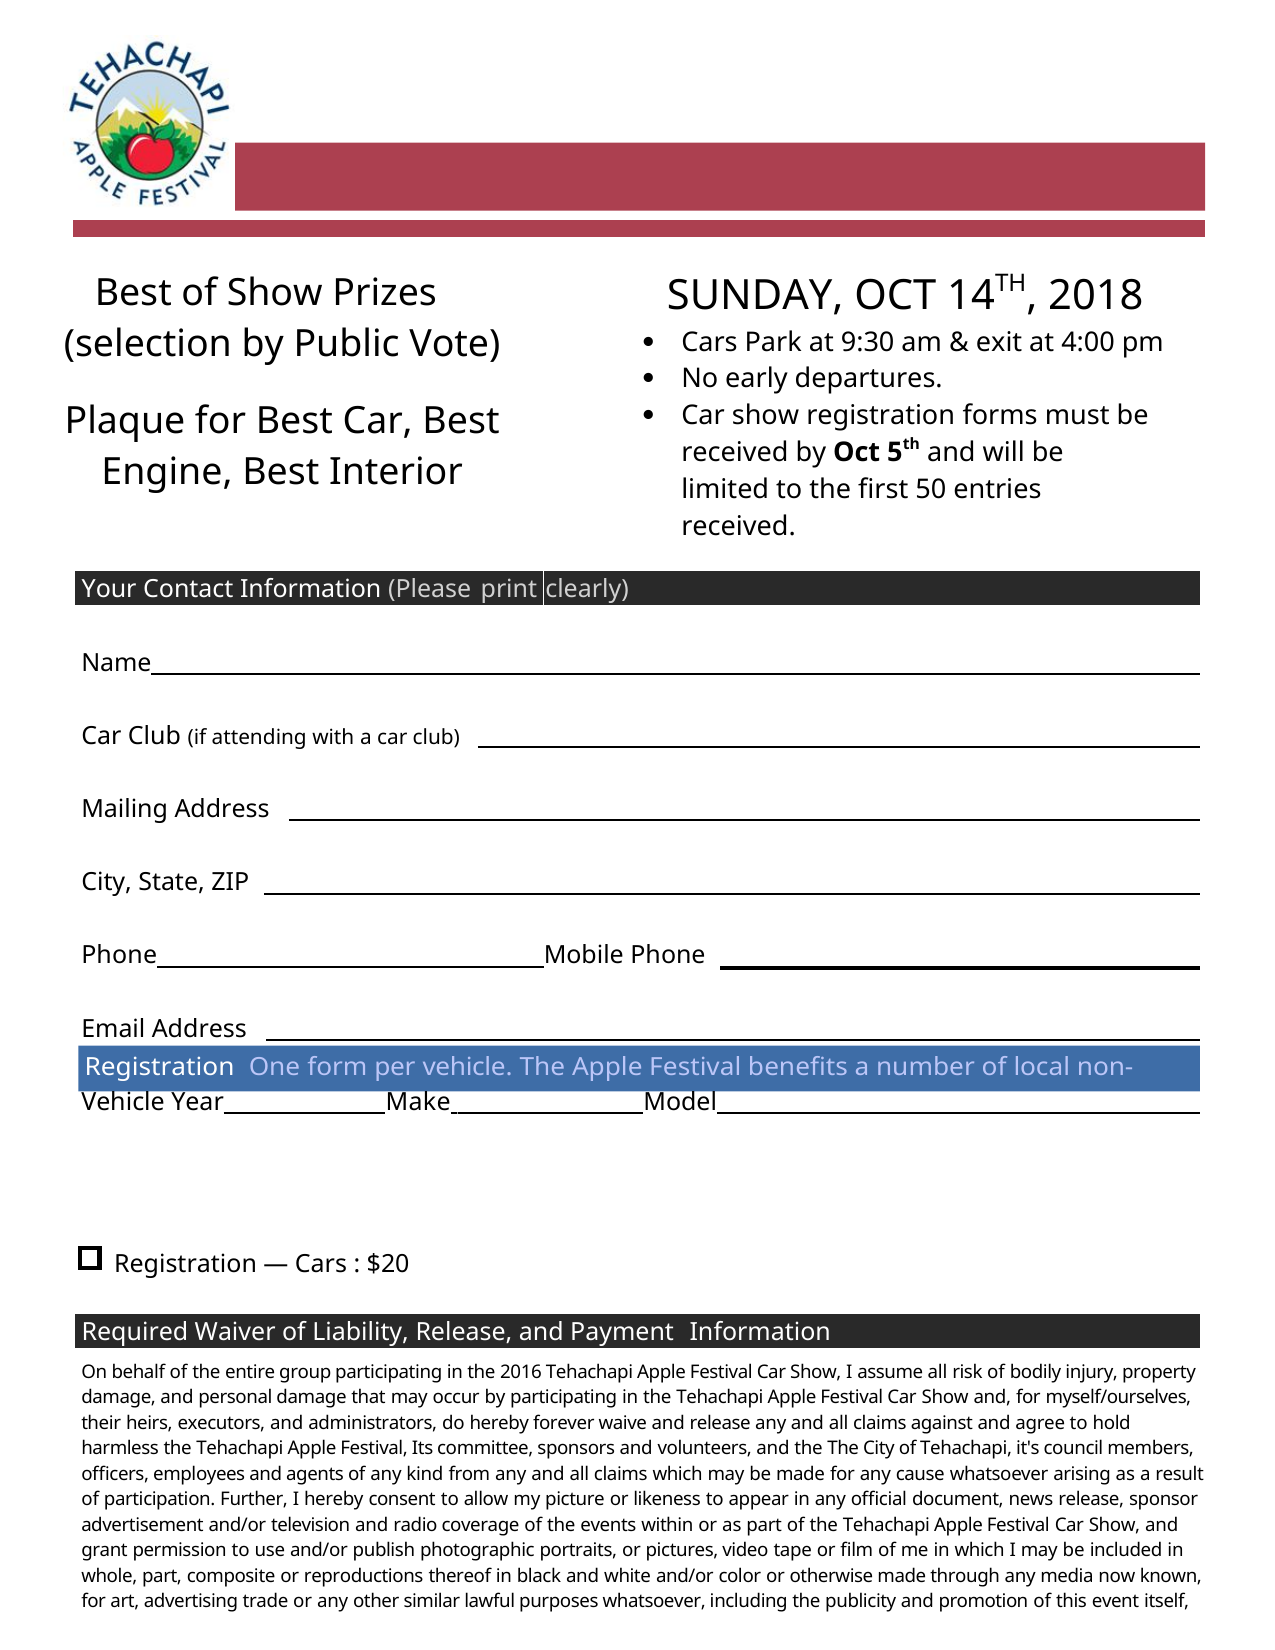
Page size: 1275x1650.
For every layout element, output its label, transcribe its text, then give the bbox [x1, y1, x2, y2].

list Car show registration forms must be received by Oct 5th and will be limited to the first 50 entries received. [643, 396, 1156, 543]
subtitle No early departures. [643, 359, 1187, 396]
picture [62, 35, 236, 211]
subtitle Plaque for Best Car, Best Engine, Best Interior SUNDAY, OCT 14TH, 2018 [591, 265, 1219, 322]
text Registration — Cars : $20 [114, 1246, 1188, 1280]
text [81, 1358, 1209, 1613]
subtitle Plaque for Best Car, Best Engine, Best Interior SUNDAY, OCT 14TH, 2018 [62, 393, 501, 495]
subtitle Best of Show Prizes (selection by Public Vote) [62, 265, 501, 367]
subtitle Cars Park at 9:30 am & exit at 4:00 pm [643, 322, 1187, 359]
text Your Contact Information (Please print clearly) Name Car Club (if attending with a car club) Mailing Address City, State, ZIP Phone Mobile Phone Email Address Vehicle Year Make Model [75, 571, 1207, 1118]
